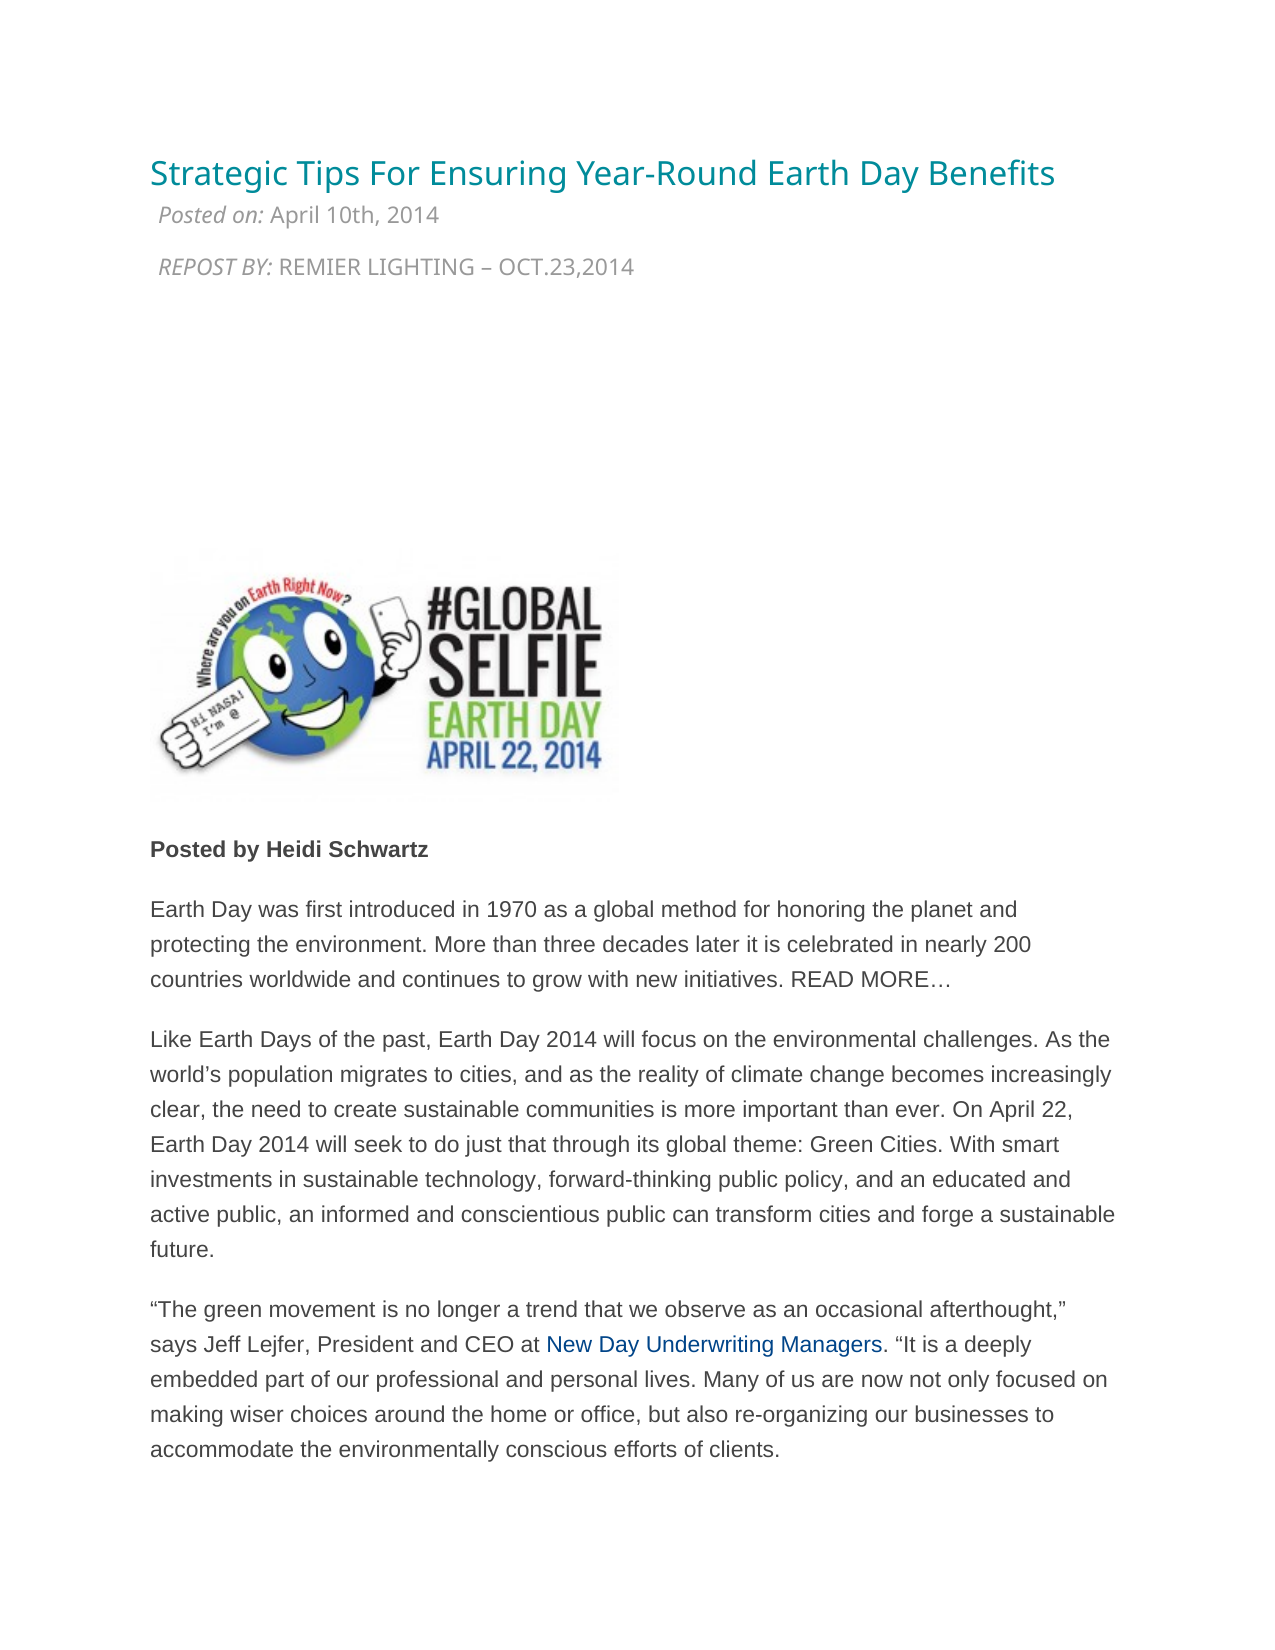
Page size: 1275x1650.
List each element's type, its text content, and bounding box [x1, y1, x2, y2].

text Like Earth Days of the past, Earth Day 2014 will focus on the environmental challenges. As the world’s population migrates to cities, and as the reality of climate change becomes increasingly clear, the need to create sustainable communities is more important than ever. On April 22, Earth Day 2014 will seek to do just that through its global theme: Green Cities. With smart investments in sustainable technology, forward-thinking public policy, and an educated and active public, an informed and conscientious public can transform cities and forge a sustainable future. [150, 1017, 1117, 1262]
text Strategic Tips For Ensuring Year-Round Earth Day Benefits [150, 150, 1125, 195]
text Posted on: April 10th, 2014 [158, 195, 1125, 230]
text Earth Day was first introduced in 1970 as a global method for honoring the planet and protecting the environment. More than three decades later it is celebrated in nearly 200 countries worldwide and continues to grow with new initiatives. READ MORE… [150, 887, 1117, 992]
picture [150, 548, 619, 802]
text “The green movement is no longer a trend that we observe as an occasional afterthought,” says Jeff Lejfer, President and CEO at New Day Underwriting Managers. “It is a deeply embedded part of our professional and personal lives. Many of us are now not only focused on making wiser choices around the home or office, but also re-organizing our businesses to accommodate the environmentally conscious efforts of clients. [150, 1287, 1117, 1462]
text Posted by Heidi Schwartz [150, 827, 1117, 862]
text REPOST BY: REMIER LIGHTING – OCT.23,2014 [158, 247, 1125, 282]
